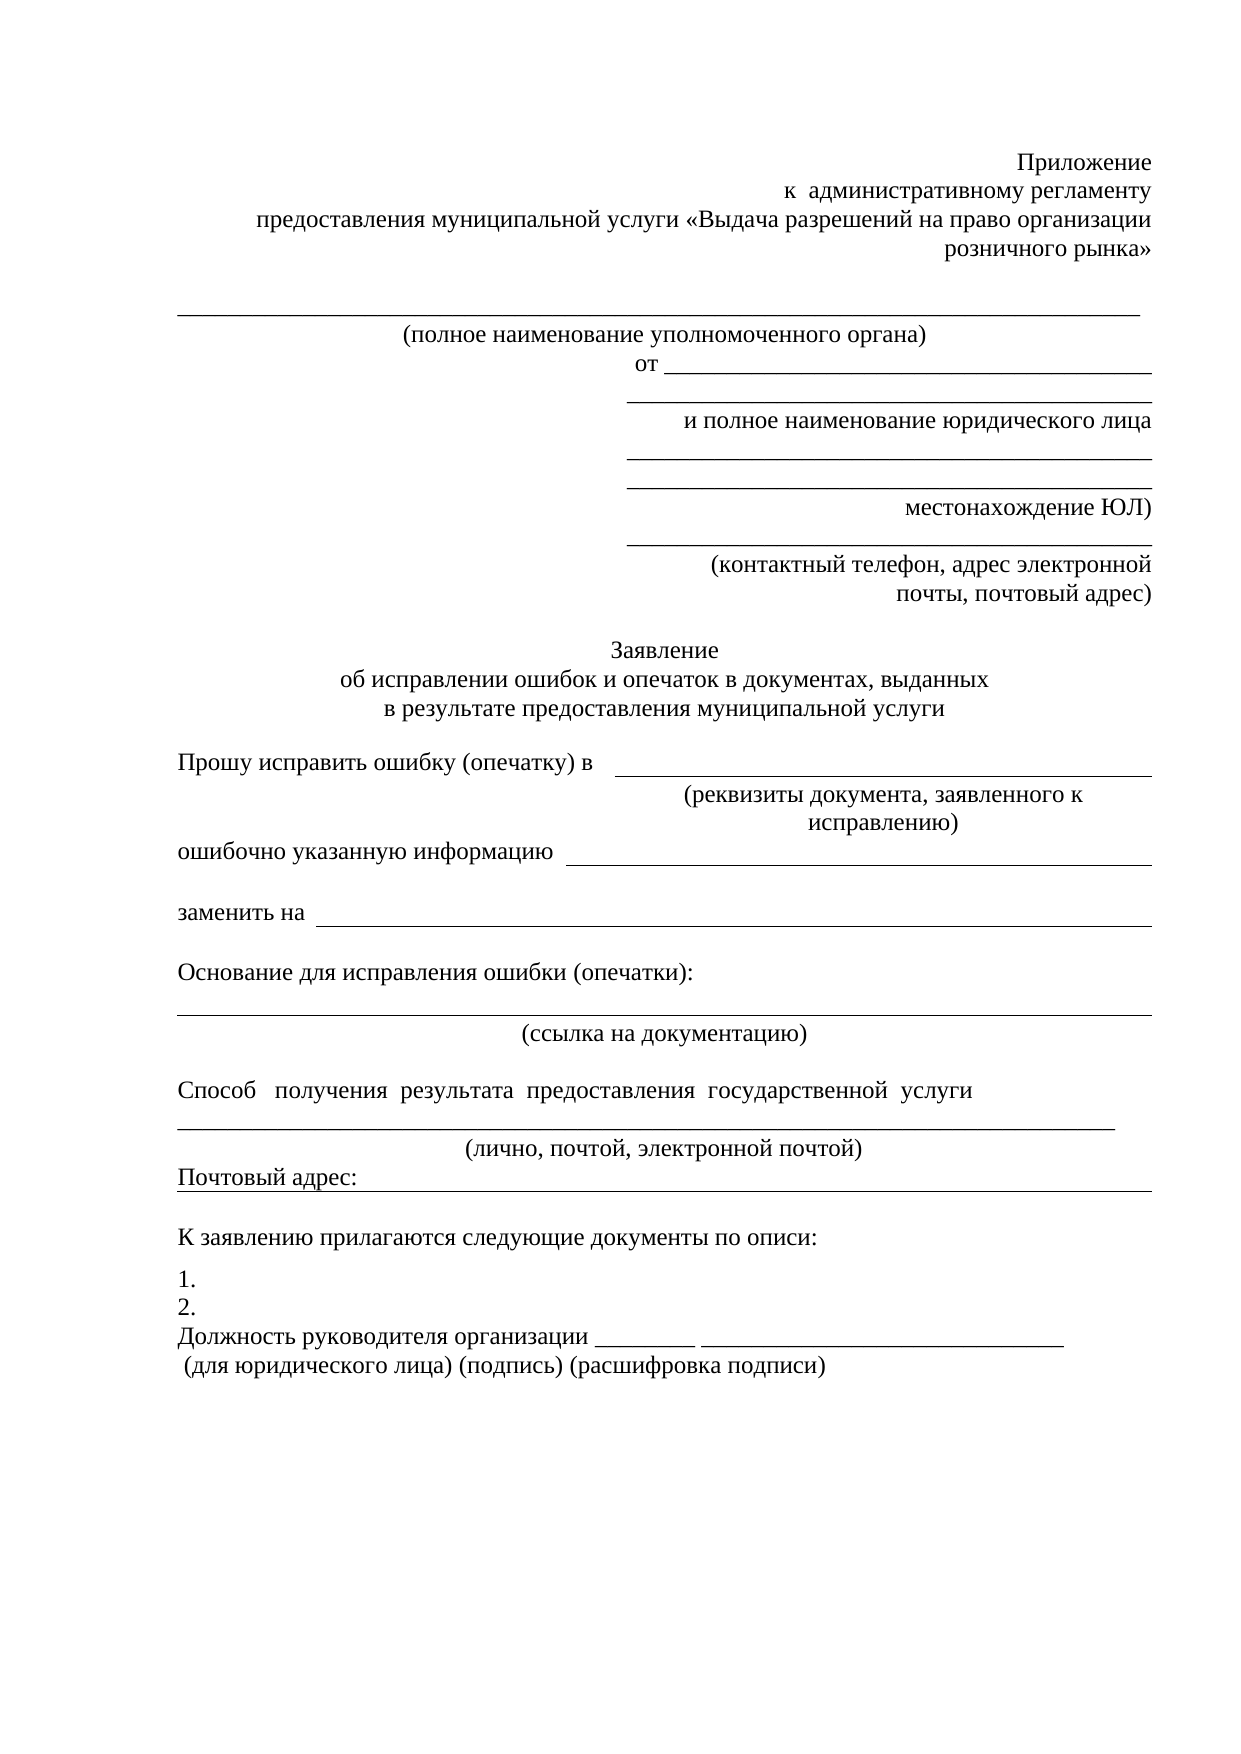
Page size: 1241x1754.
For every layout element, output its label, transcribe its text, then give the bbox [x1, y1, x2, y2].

text Основание для исправления ошибки (опечатки): [177, 957, 1152, 986]
text __________________________________________ [398, 521, 1152, 549]
text заменить на [177, 897, 1152, 926]
text (для юридического лица) (подпись) (расшифровка подписи) [177, 1350, 1152, 1379]
text ошибочно указанную информацию [177, 836, 1152, 865]
text __________________________________________ [398, 377, 1152, 406]
text (контактный телефон, адрес электронной [398, 549, 1152, 578]
text к административному регламенту [177, 176, 1152, 204]
text __________________________________________ [398, 463, 1152, 492]
text Прошу исправить ошибку (опечатку) в [177, 747, 1152, 776]
text ___________________________________________________________________________ [177, 1104, 1152, 1133]
text предоставления муниципальной услуги «Выдача разрешений на право организации розничного рынка» [177, 204, 1152, 262]
text (полное наименование уполномоченного органа) [177, 319, 1152, 348]
text Заявление [177, 636, 1152, 664]
text 2. [177, 1292, 1152, 1321]
text 1. [177, 1264, 1152, 1292]
text Приложение [177, 147, 1152, 176]
text Должность руководителя организации ________ _____________________________ [177, 1321, 1152, 1350]
text от _______________________________________ [398, 348, 1152, 377]
text _____________________________________________________________________________ [177, 291, 1152, 319]
text почты, почтовый адрес) [398, 578, 1152, 607]
text (лично, почтой, электронной почтой) [177, 1133, 1152, 1162]
text об исправлении ошибок и опечаток в документах, выданных в результате предоставления муниципальной услуги [177, 664, 1152, 722]
text К заявлению прилагаются следующие документы по описи: [177, 1222, 1152, 1251]
text Способ получения результата предоставления государственной услуги [177, 1076, 1152, 1104]
text Почтовый адрес: [177, 1162, 1152, 1191]
text (ссылка на документацию) [177, 1016, 1152, 1047]
text местонахождение ЮЛ) [398, 492, 1152, 521]
text и полное наименование юридического лица __________________________________________ [398, 406, 1152, 463]
text (реквизиты документа, заявленного к исправлению) [615, 777, 1152, 836]
